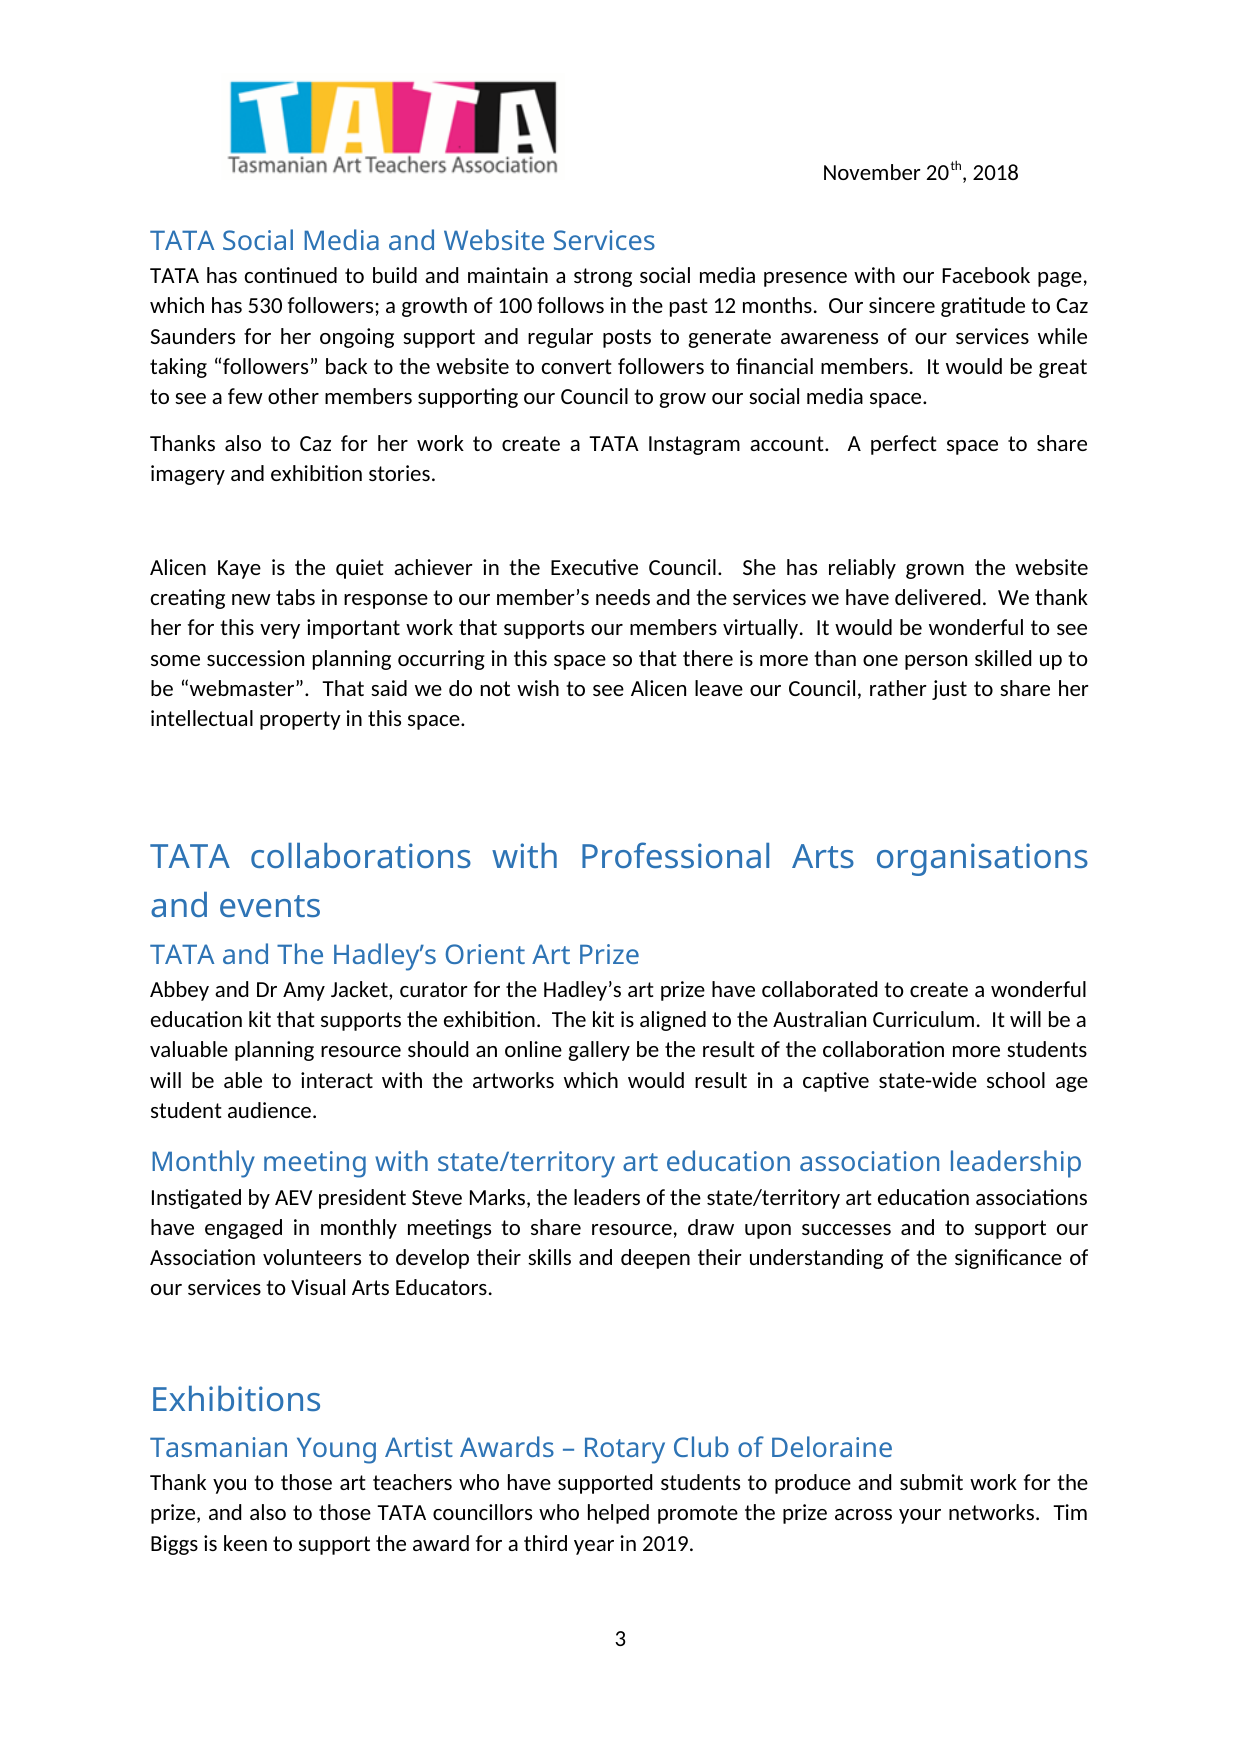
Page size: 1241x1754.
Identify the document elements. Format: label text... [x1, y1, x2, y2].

subtitle Monthly meeting with state/territory art education association leadership [150, 1143, 1090, 1180]
subtitle TATA collaborations with Professional Arts organisations and events [150, 833, 1090, 928]
text Thank you to those art teachers who have supported students to produce and submit work for the prize, and also to those TATA councillors who helped promote the prize across your networks. Tim Biggs is keen to support the award for a third year in 2019. [150, 1468, 1090, 1557]
subtitle Tasmanian Young Artist Awards – Rotary Club of Deloraine [150, 1428, 1090, 1465]
text Thanks also to Caz for her work to create a TATA Instagram account. A perfect space to share imagery and exhibition stories. [150, 429, 1090, 487]
subtitle TATA and The Hadley’s Orient Art Prize [150, 935, 1090, 972]
text Alicen Kaye is the quiet achiever in the Executive Council. She has reliably grown the website creating new tabs in response to our member’s needs and the services we have delivered. We thank her for this very important work that supports our members virtually. It would be wonderful to see some succession planning occurring in this space so that there is more than one person skilled up to be “webmaster”. That said we do not wish to see Alicen leave our Council, rather just to share her intellectual property in this space. [150, 553, 1090, 732]
text Instigated by AEV president Steve Marks, the leaders of the state/territory art education associations have engaged in monthly meetings to share resource, draw upon successes and to support our Association volunteers to develop their skills and deepen their understanding of the significance of our services to Visual Arts Educators. [150, 1183, 1090, 1301]
picture [221, 73, 565, 180]
text TATA has continued to build and maintain a strong social media presence with our Facebook page, which has 530 followers; a growth of 100 follows in the past 12 months. Our sincere gratitude to Caz Saunders for her ongoing support and regular posts to generate awareness of our services while taking “followers” back to the website to convert followers to financial members. It would be great to see a few other members supporting our Council to grow our social media space. [150, 261, 1090, 410]
subtitle TATA Social Media and Website Services [150, 222, 1090, 258]
text Abbey and Dr Amy Jacket, curator for the Hadley’s art prize have collaborated to create a wonderful education kit that supports the exhibition. The kit is aligned to the Australian Curriculum. It will be a valuable planning resource should an online gallery be the result of the collaboration more students will be able to interact with the artworks which would result in a captive state-wide school age student audience. [150, 975, 1090, 1124]
subtitle Exhibitions [150, 1375, 1090, 1421]
